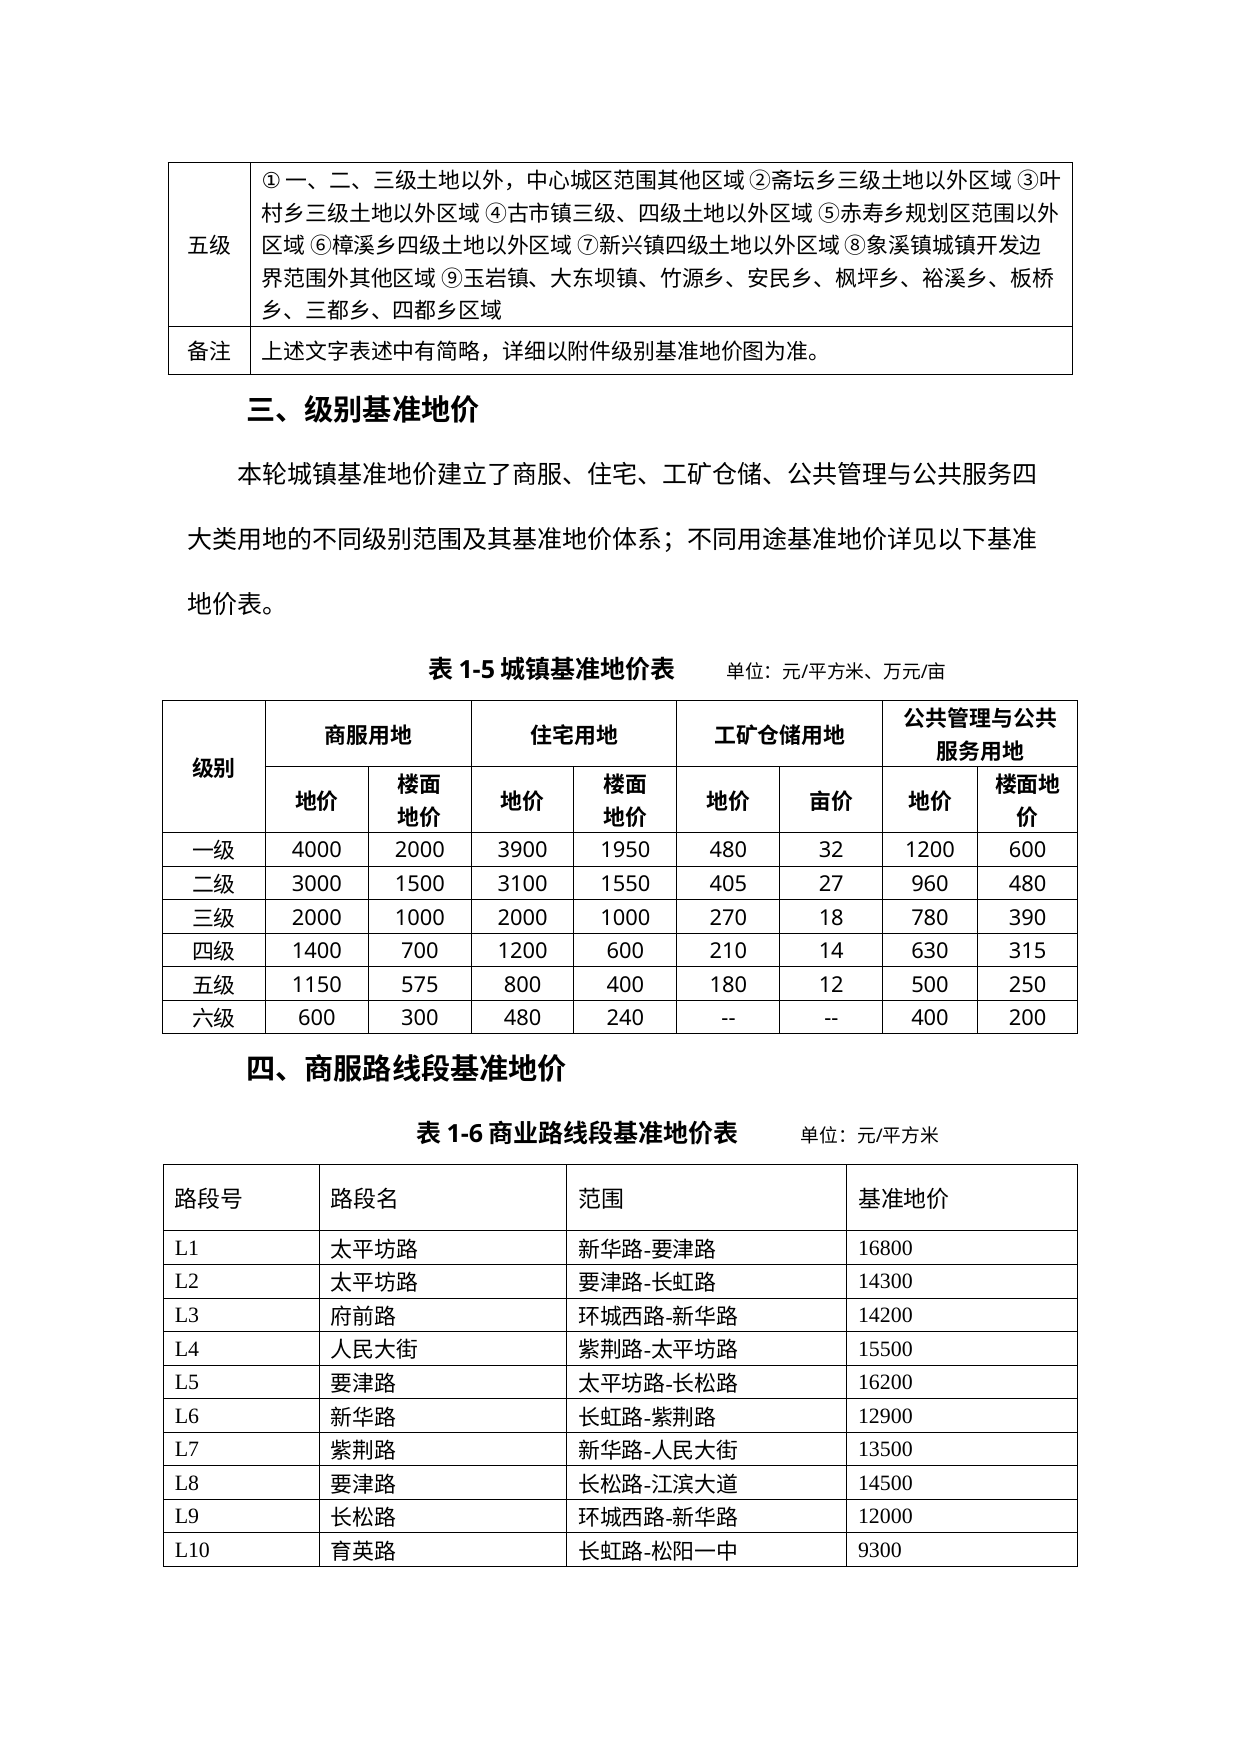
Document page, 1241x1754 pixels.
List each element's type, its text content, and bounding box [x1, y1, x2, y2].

table_cell 210 [677, 934, 779, 966]
table_cell 1150 [266, 967, 368, 1000]
text 四、商服路线段基准地价 [187, 1034, 1053, 1099]
table_cell 1950 [574, 833, 676, 866]
table_cell 地价 [883, 767, 977, 832]
table_cell 1200 [883, 833, 977, 866]
table_cell 500 [883, 967, 977, 1000]
table_cell L4 [164, 1332, 319, 1364]
table_cell L5 [164, 1366, 319, 1398]
table_cell 楼面 地价 [574, 767, 676, 832]
table_cell 环城西路-新华路 [567, 1299, 846, 1331]
table_cell 紫荆路-太平坊路 [567, 1332, 846, 1364]
table_cell 32 [780, 833, 882, 866]
table_cell 14 [780, 934, 882, 966]
table_cell 3000 [266, 867, 368, 899]
table_cell 六级 [163, 1001, 265, 1033]
table_cell 780 [883, 900, 977, 933]
table_cell L3 [164, 1299, 319, 1331]
table_cell 16200 [847, 1366, 1077, 1398]
table_header 范围 [567, 1165, 846, 1230]
table_cell 环城西路-新华路 [567, 1500, 846, 1532]
table_cell 长虹路-松阳一中 [567, 1533, 846, 1566]
table_header 公共管理与公共服务用地 [883, 701, 1077, 766]
table_cell 250 [978, 967, 1077, 1000]
table_cell 14200 [847, 1299, 1077, 1331]
table_cell 1000 [574, 900, 676, 933]
table_cell L7 [164, 1433, 319, 1465]
table_cell 备注 [169, 327, 250, 374]
table_cell 16800 [847, 1231, 1077, 1264]
table_cell 405 [677, 867, 779, 899]
table_cell 800 [472, 967, 573, 1000]
table_cell 育英路 [320, 1533, 566, 1566]
table_cell 一级 [163, 833, 265, 866]
table_cell 700 [369, 934, 471, 966]
table_header 工矿仓储用地 [677, 701, 882, 766]
table_cell 600 [574, 934, 676, 966]
table_cell -- [780, 1001, 882, 1033]
table_cell 1400 [266, 934, 368, 966]
table_cell 200 [978, 1001, 1077, 1033]
table_cell 1200 [472, 934, 573, 966]
table_header 住宅用地 [472, 701, 676, 766]
table_cell 太平坊路 [320, 1265, 566, 1297]
table_cell 390 [978, 900, 1077, 933]
table_cell 4000 [266, 833, 368, 866]
table_header 基准地价 [847, 1165, 1077, 1230]
table_cell 12000 [847, 1500, 1077, 1532]
table_cell 1550 [574, 867, 676, 899]
table_cell 要津路 [320, 1366, 566, 1398]
table_cell ①一、二、三级土地以外，中心城区范围其他区域 ②斋坛乡三级土地以外区域 ③叶村乡三级土地以外区域 ④古市镇三级、四级土地以外区域 ⑤赤寿乡规划区范围以外区域 ⑥樟溪乡四级土地以外区域 ⑦新兴镇四级土地以外区域 ⑧象溪镇城镇开发边界范围外其他区域 ⑨玉岩镇、大东坝镇、竹源乡、安民乡、枫坪乡、裕溪乡、板桥乡、三都乡、四都乡区域 [251, 163, 1072, 326]
table_cell 2000 [472, 900, 573, 933]
table_cell 地价 [266, 767, 368, 832]
table_cell 575 [369, 967, 471, 1000]
table_cell 480 [978, 867, 1077, 899]
text 三、级别基准地价 [187, 375, 1053, 440]
table_cell 400 [574, 967, 676, 1000]
table_cell L1 [164, 1231, 319, 1264]
table_cell 长虹路-紫荆路 [567, 1399, 846, 1432]
table_cell 地价 [472, 767, 573, 832]
table_cell 三级 [163, 900, 265, 933]
table_cell 27 [780, 867, 882, 899]
table_cell 960 [883, 867, 977, 899]
table_header 路段名 [320, 1165, 566, 1230]
table_cell 要津路-长虹路 [567, 1265, 846, 1297]
table_cell 1000 [369, 900, 471, 933]
table_cell 四级 [163, 934, 265, 966]
table_cell 长松路 [320, 1500, 566, 1532]
table_cell 3900 [472, 833, 573, 866]
table_cell 600 [978, 833, 1077, 866]
table_cell 亩价 [780, 767, 882, 832]
table_cell 240 [574, 1001, 676, 1033]
table_cell 13500 [847, 1433, 1077, 1465]
table_cell 新华路-人民大街 [567, 1433, 846, 1465]
table_cell 400 [883, 1001, 977, 1033]
table_cell 府前路 [320, 1299, 566, 1331]
table_cell 480 [472, 1001, 573, 1033]
table_cell 9300 [847, 1533, 1077, 1566]
table_cell L10 [164, 1533, 319, 1566]
table_cell 1500 [369, 867, 471, 899]
table_cell 12900 [847, 1399, 1077, 1432]
table_cell 14300 [847, 1265, 1077, 1297]
table_cell 新华路 [320, 1399, 566, 1432]
table_cell L8 [164, 1466, 319, 1499]
table_header 路段号 [164, 1165, 319, 1230]
table_cell 300 [369, 1001, 471, 1033]
table_cell 270 [677, 900, 779, 933]
table_cell 人民大街 [320, 1332, 566, 1364]
table_cell L6 [164, 1399, 319, 1432]
text 本轮城镇基准地价建立了商服、住宅、工矿仓储、公共管理与公共服务四大类用地的不同级别范围及其基准地价体系；不同用途基准地价详见以下基准地价表。 [187, 440, 1053, 635]
table_cell 480 [677, 833, 779, 866]
table_cell 18 [780, 900, 882, 933]
table_cell 长松路-江滨大道 [567, 1466, 846, 1499]
table_cell 楼面地价 [978, 767, 1077, 832]
text 表1-6商业路线段基准地价表 单位：元/平方米 [187, 1099, 1053, 1164]
table_cell 五级 [169, 163, 250, 326]
table_cell 2000 [369, 833, 471, 866]
table_cell L2 [164, 1265, 319, 1297]
table_header 级别 [163, 701, 265, 832]
table_cell 新华路-要津路 [567, 1231, 846, 1264]
table_cell -- [677, 1001, 779, 1033]
table_header 商服用地 [266, 701, 471, 766]
table_cell 630 [883, 934, 977, 966]
table_cell 15500 [847, 1332, 1077, 1364]
table_cell 14500 [847, 1466, 1077, 1499]
text 表1-5城镇基准地价表 单位：元/平方米、万元/亩 [187, 635, 1053, 700]
table_cell 2000 [266, 900, 368, 933]
table_cell 五级 [163, 967, 265, 1000]
table_cell 紫荆路 [320, 1433, 566, 1465]
table_cell 楼面 地价 [369, 767, 471, 832]
table_cell 太平坊路 [320, 1231, 566, 1264]
table_cell 太平坊路-长松路 [567, 1366, 846, 1398]
table_cell 二级 [163, 867, 265, 899]
table_cell 要津路 [320, 1466, 566, 1499]
table_cell 上述文字表述中有简略，详细以附件级别基准地价图为准。 [251, 327, 1072, 374]
table_cell 地价 [677, 767, 779, 832]
table_cell L9 [164, 1500, 319, 1532]
table_cell 3100 [472, 867, 573, 899]
table_cell 12 [780, 967, 882, 1000]
table_cell 180 [677, 967, 779, 1000]
table_cell 315 [978, 934, 1077, 966]
table_cell 600 [266, 1001, 368, 1033]
